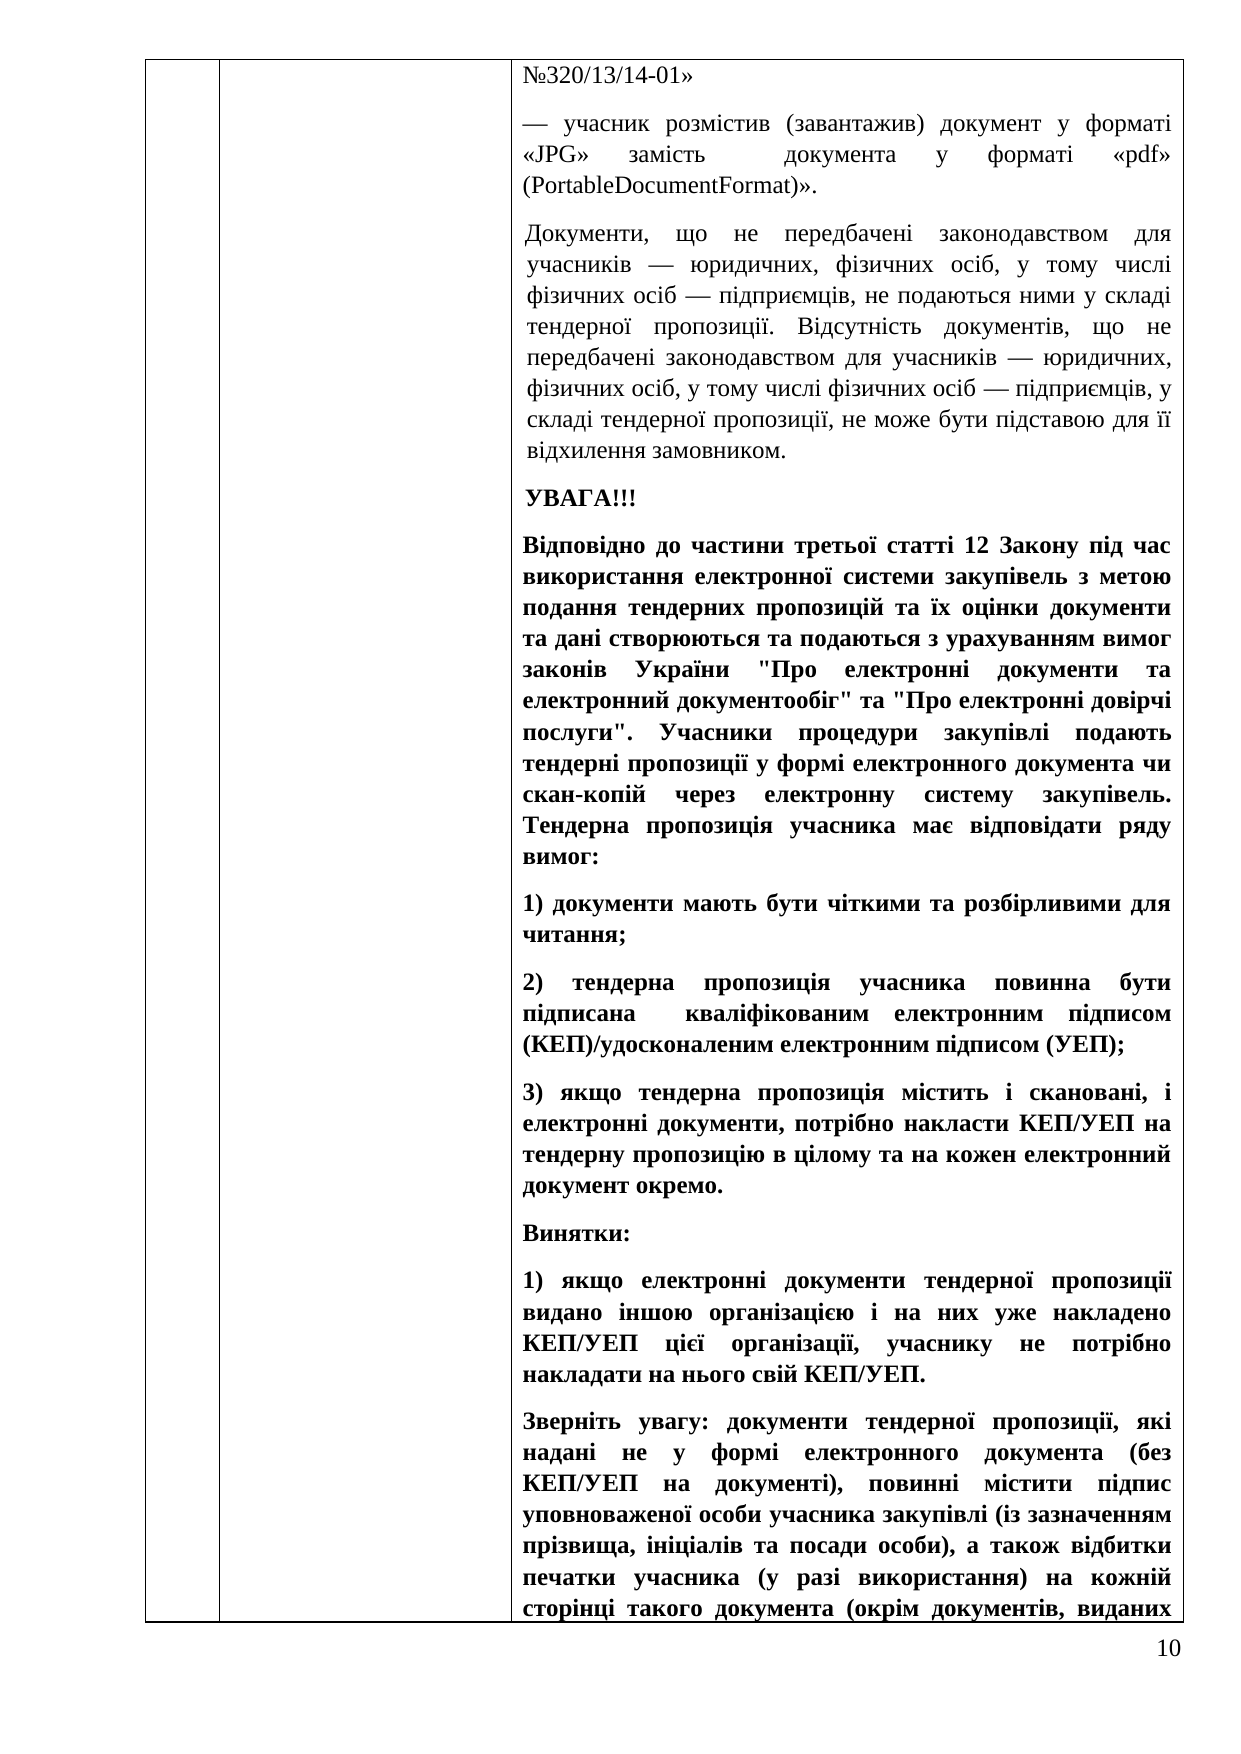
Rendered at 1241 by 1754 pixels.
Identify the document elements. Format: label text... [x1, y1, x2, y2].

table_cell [220, 60, 511, 1621]
table_cell 1 [146, 60, 219, 1621]
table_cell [512, 60, 1183, 1621]
